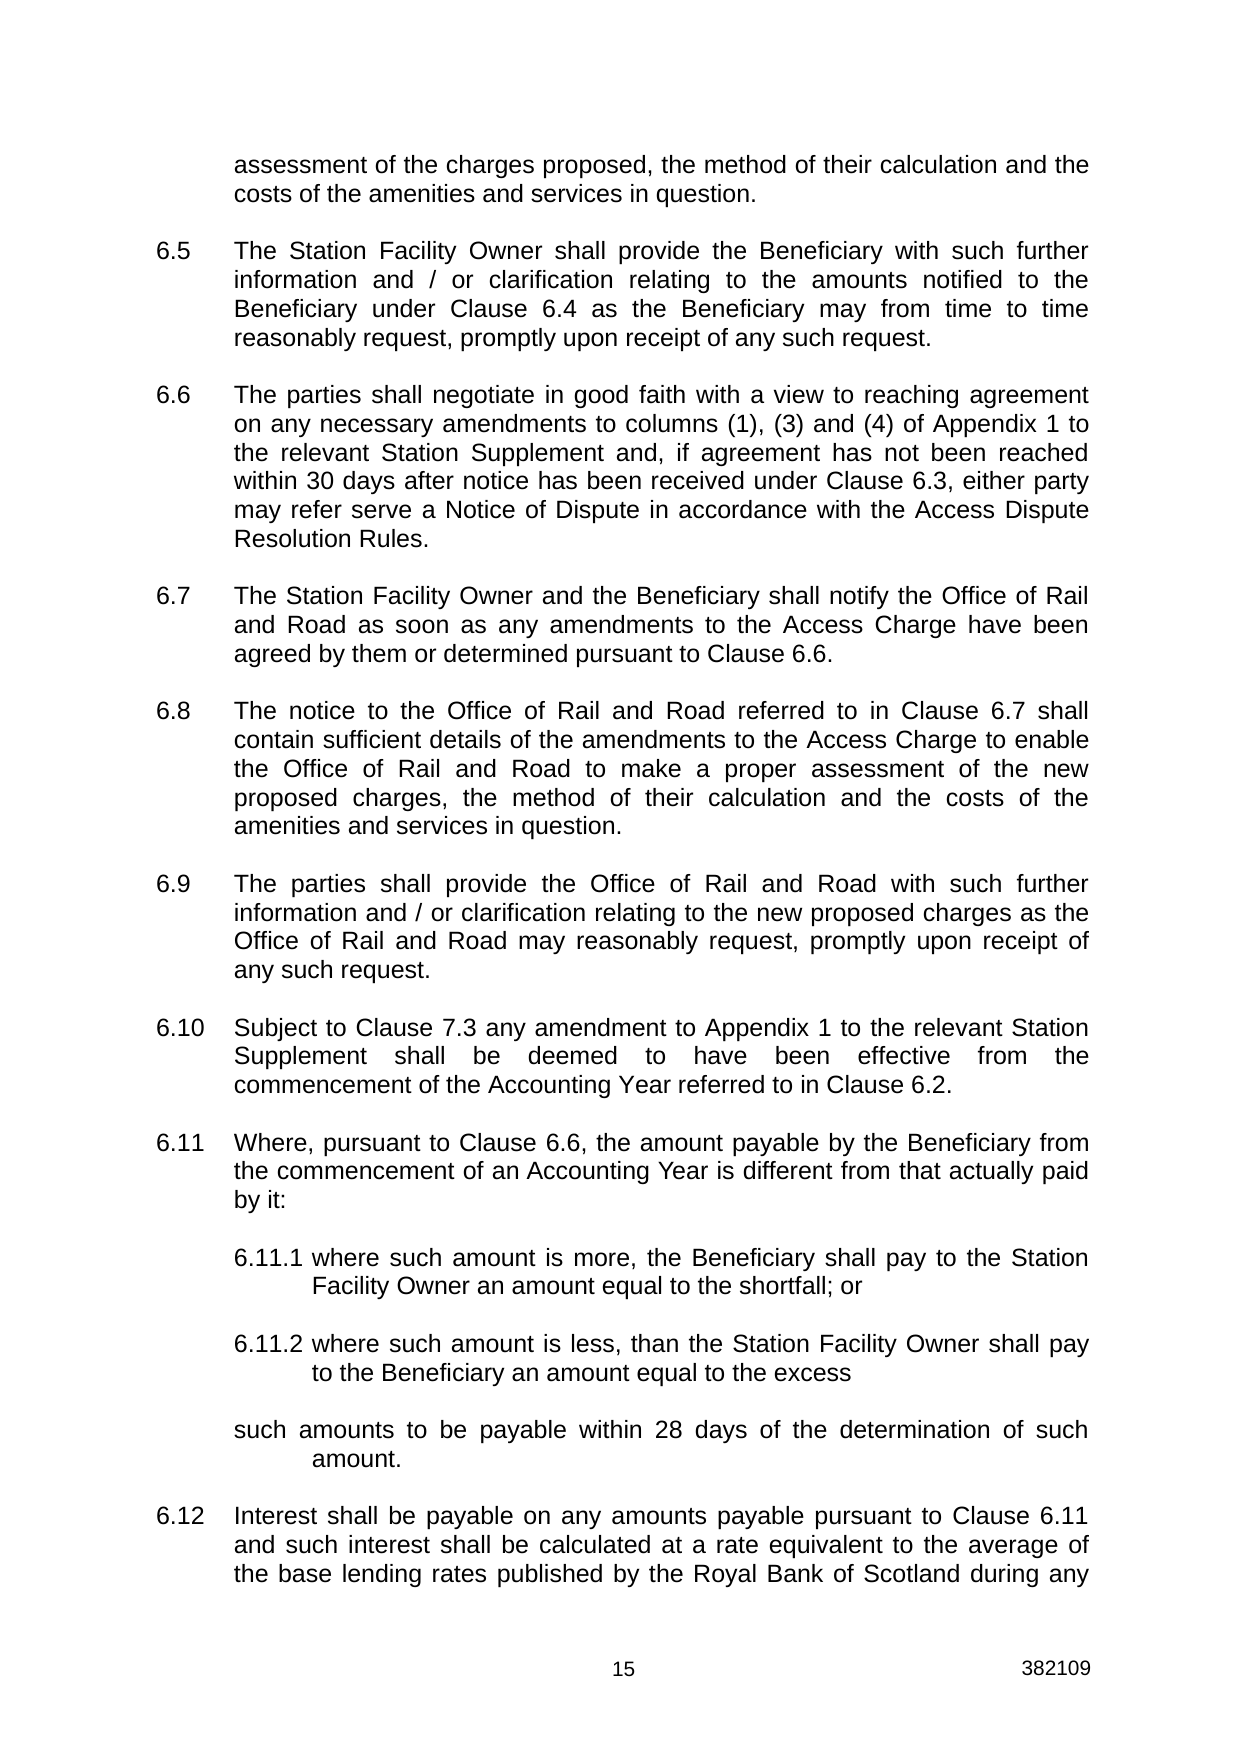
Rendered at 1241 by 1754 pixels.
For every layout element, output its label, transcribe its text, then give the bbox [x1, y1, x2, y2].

text such amounts to be payable within 28 days of the determination of such amount. [234, 1415, 1091, 1472]
text 6.11 Where, pursuant to Clause 6.6, the amount payable by the Beneficiary from the commencement of an Accounting Year is different from that actually paid by it: [156, 1127, 1091, 1214]
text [156, 150, 1091, 207]
text 6.9 The parties shall provide the Office of Rail and Road with such further information and / or clarification relating to the new proposed charges as the Office of Rail and Road may reasonably request, promptly upon receipt of any such request. [156, 869, 1091, 984]
text 6.10 Subject to Clause 7.3 any amendment to Appendix 1 to the relevant Station Supplement shall be deemed to have been effective from the commencement of the Accounting Year referred to in Clause 6.2. [156, 1012, 1091, 1099]
text 6.6 The parties shall negotiate in good faith with a view to reaching agreement on any necessary amendments to columns (1), (3) and (4) of Appendix 1 to the relevant Station Supplement and, if agreement has not been reached within 30 days after notice has been received under Clause 6.3, either party may refer serve a Notice of Dispute in accordance with the Access Dispute Resolution Rules. [156, 380, 1091, 552]
text 6.8 The notice to the Office of Rail and Road referred to in Clause 6.7 shall contain sufficient details of the amendments to the Access Charge to enable the Office of Rail and Road to make a proper assessment of the new proposed charges, the method of their calculation and the costs of the amenities and services in question. [156, 696, 1091, 840]
text 6.7 The Station Facility Owner and the Beneficiary shall notify the Office of Rail and Road as soon as any amendments to the Access Charge have been agreed by them or determined pursuant to Clause 6.6. [156, 581, 1091, 667]
text 6.11.1 where such amount is more, the Beneficiary shall pay to the Station Facility Owner an amount equal to the shortfall; or [234, 1242, 1091, 1300]
text 6.11.2 where such amount is less, than the Station Facility Owner shall pay to the Beneficiary an amount equal to the excess [234, 1329, 1091, 1386]
text 6.5 The Station Facility Owner shall provide the Beneficiary with such further information and / or clarification relating to the amounts notified to the Beneficiary under Clause 6.4 as the Beneficiary may from time to time reasonably request, promptly upon receipt of any such request. [156, 236, 1091, 351]
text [156, 1501, 1091, 1587]
